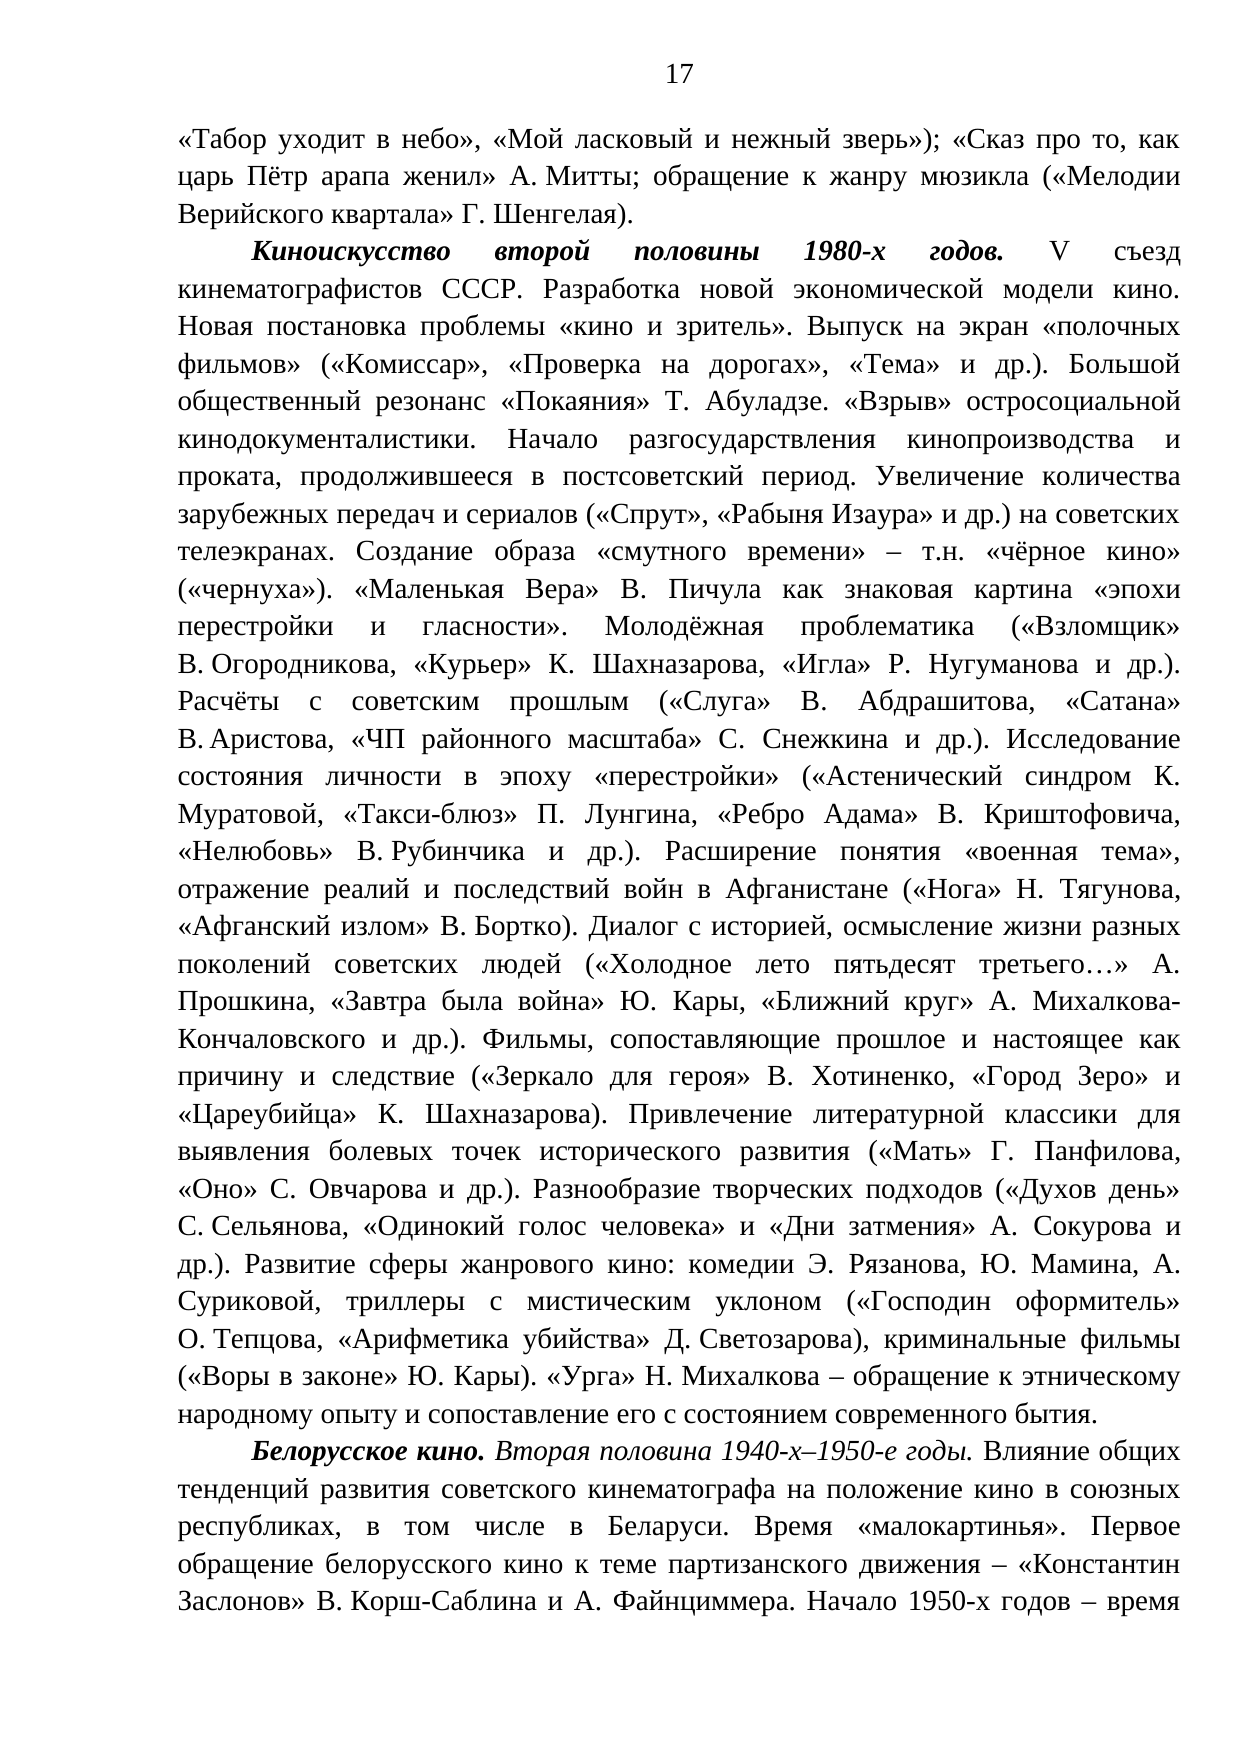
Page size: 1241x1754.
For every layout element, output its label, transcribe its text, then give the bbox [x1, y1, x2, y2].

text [177, 118, 1181, 231]
text Киноискусство второй половины 1980-х годов. V съезд кинематографистов СССР. Разработка новой экономической модели кино. Новая постановка проблемы «кино и зритель». Выпуск на экран «полочных фильмов» («Комиссар», «Проверка на дорогах», «Тема» и др.). Большой общественный резонанс «Покаяния» Т. Абуладзе. «Взрыв» остросоциальной кинодокументалистики. Начало разгосударствления кинопроизводства и проката, продолжившееся в постсоветский период. Увеличение количества зарубежных передач и сериалов («Спрут», «Рабыня Изаура» и др.) на советских телеэкранах. Создание образа «смутного времени» – т.н. «чёрное кино» («чернуха»). «Маленькая Вера» В. Пичула как знаковая картина «эпохи перестройки и гласности». Молодёжная проблематика («Взломщик» В. Огородникова, «Курьер» К. Шахназарова, «Игла» Р. Нугуманова и др.). Расчёты с советским прошлым («Слуга» В. Абдрашитова, «Сатана» В. Аристова, «ЧП районного масштаба» С. Снежкина и др.). Исследование состояния личности в эпоху «перестройки» («Астенический синдром К. Муратовой, «Такси-блюз» П. Лунгина, «Ребро Адама» В. Криштофовича, «Нелюбовь» В. Рубинчика и др.). Расширение понятия «военная тема», отражение реалий и последствий войн в Афганистане («Нога» Н. Тягунова, «Афганский излом» В. Бортко). Диалог с историей, осмысление жизни разных поколений советских людей («Холодное лето пятьдесят третьего…» А. Прошкина, «Завтра была война» Ю. Кары, «Ближний круг» А. Михалкова-Кончаловского и др.). Фильмы, сопоставляющие прошлое и настоящее как причину и следствие («Зеркало для героя» В. Хотиненко, «Город Зеро» и «Цареубийца» К. Шахназарова). Привлечение литературной классики для выявления болевых точек исторического развития («Мать» Г. Панфилова, «Оно» С. Овчарова и др.). Разнообразие творческих подходов («Духов день» С. Сельянова, «Одинокий голос человека» и «Дни затмения» А. Сокурова и др.). Развитие сферы жанрового кино: комедии Э. Рязанова, Ю. Мамина, А. Суриковой, триллеры с мистическим уклоном («Господин оформитель» О. Тепцова, «Арифметика убийства» Д. Светозарова), криминальные фильмы («Воры в законе» Ю. Кары). «Урга» Н. Михалкова ‒ обращение к этническому народному опыту и сопоставление его с состоянием современного бытия. [177, 231, 1181, 1431]
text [177, 1431, 1181, 1618]
